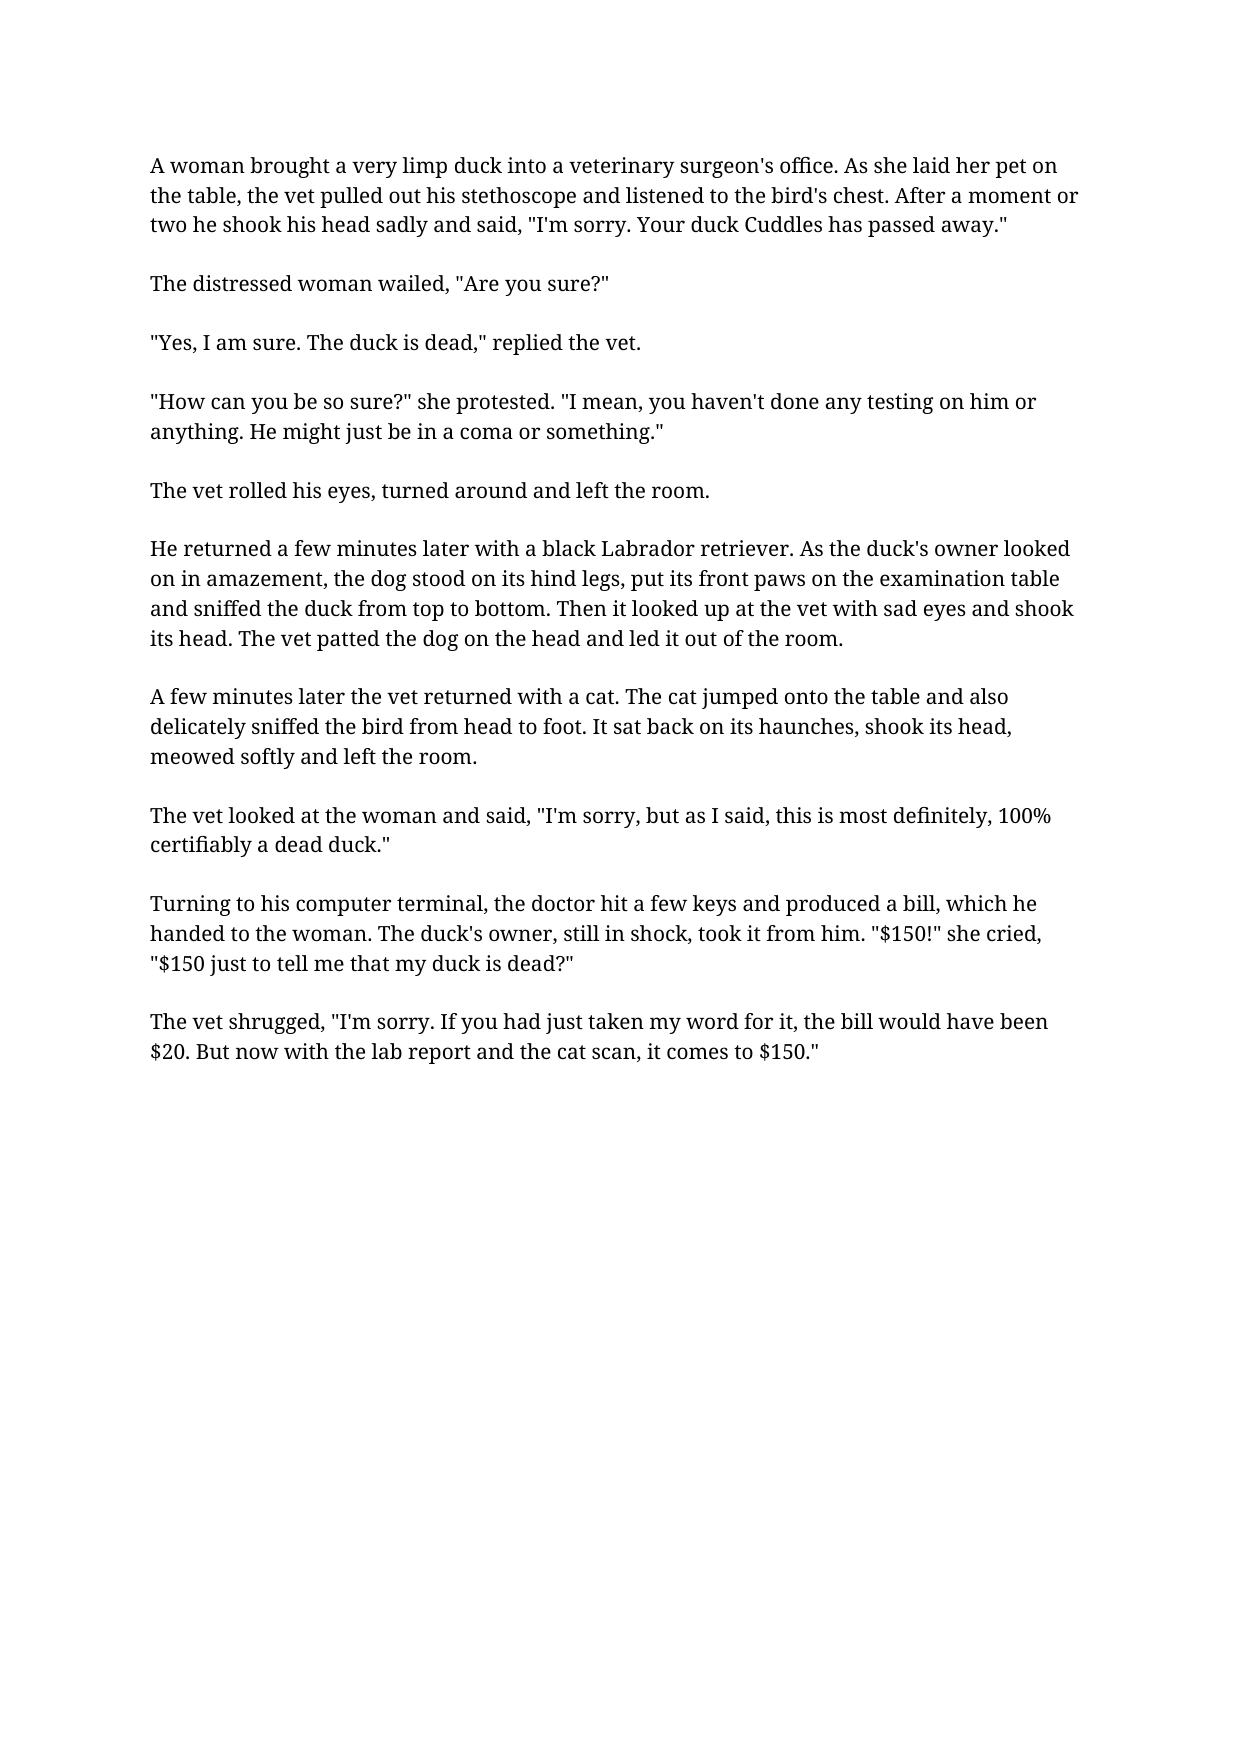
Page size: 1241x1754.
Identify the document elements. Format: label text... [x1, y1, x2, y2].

text The distressed woman wailed, "Are you sure?" [150, 268, 1090, 298]
text The vet shrugged, "I'm sorry. If you had just taken my word for it, the bill would have been $20. But now with the lab report and the cat scan, it comes to $150." [150, 1006, 1090, 1066]
text The vet looked at the woman and said, "I'm sorry, but as I said, this is most definitely, 100% certifiably a dead duck." [150, 799, 1090, 859]
text Turning to his computer terminal, the doctor hit a few keys and produced a bill, which he handed to the woman. The duck's owner, still in shock, took it from him. "$150!" she cried, "$150 just to tell me that my duck is dead?" [150, 888, 1090, 977]
text The vet rolled his eyes, turned around and left the room. [150, 474, 1090, 504]
text A woman brought a very limp duck into a veterinary surgeon's office. As she laid her pet on the table, the vet pulled out his stethoscope and listened to the bird's chest. After a moment or two he shook his head sadly and said, "I'm sorry. Your duck Cuddles has passed away." [150, 150, 1090, 239]
text "How can you be so sure?" she protested. "I mean, you haven't done any testing on him or anything. He might just be in a coma or something." [150, 386, 1090, 445]
text He returned a few minutes later with a black Labrador retriever. As the duck's owner looked on in amazement, the dog stood on its hind legs, put its front paws on the examination table and sniffed the duck from top to bottom. Then it looked up at the vet with sad eyes and shook its head. The vet patted the dog on the head and led it out of the room. [150, 533, 1090, 652]
text A few minutes later the vet returned with a cat. The cat jumped onto the table and also delicately sniffed the bird from head to foot. It sat back on its haunches, shook its head, meowed softly and left the room. [150, 681, 1090, 770]
text "Yes, I am sure. The duck is dead," replied the vet. [150, 327, 1090, 357]
